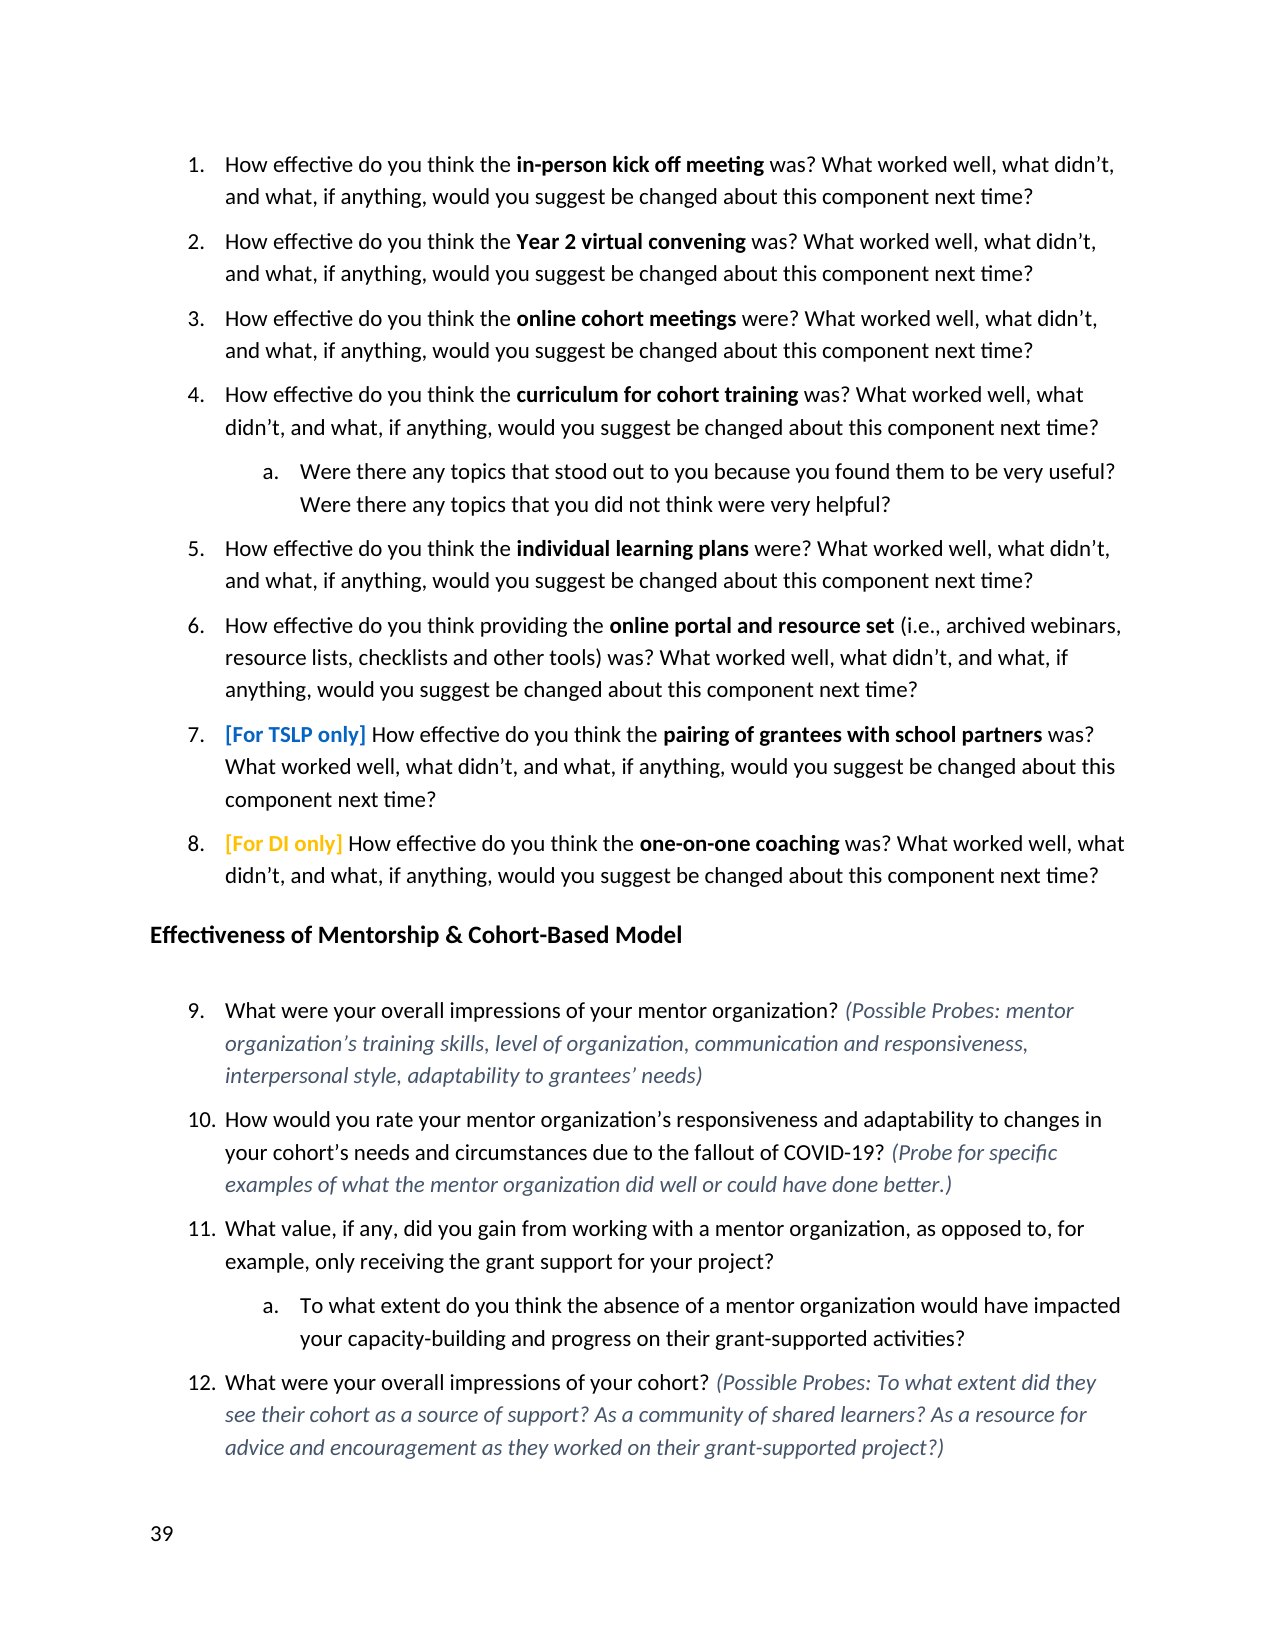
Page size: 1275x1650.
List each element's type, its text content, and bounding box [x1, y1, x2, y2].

list How would you rate your mentor organization’s responsiveness and adaptability to changes in your cohort’s needs and circumstances due to the fallout of COVID-19? (Probe for specific examples of what the mentor organization did well or could have done better.) [187, 1106, 1125, 1198]
list How effective do you think the individual learning plans were? What worked well, what didn’t, and what, if anything, would you suggest be changed about this component next time? [187, 534, 1125, 594]
list How effective do you think the online cohort meetings were? What worked well, what didn’t, and what, if anything, would you suggest be changed about this component next time? [187, 304, 1125, 364]
list What were your overall impressions of your mentor organization? (Possible Probes: mentor organization’s training skills, level of organization, communication and responsiveness, interpersonal style, adaptability to grantees’ needs) [187, 996, 1125, 1089]
list What were your overall impressions of your cohort? (Possible Probes: To what extent did they see their cohort as a source of support? As a community of shared learners? As a resource for advice and encouragement as they worked on their grant-supported project?) [187, 1368, 1125, 1461]
list How effective do you think the in-person kick off meeting was? What worked well, what didn’t, and what, if anything, would you suggest be changed about this component next time? [187, 150, 1125, 210]
list To what extent do you think the absence of a mentor organization would have impacted your capacity-building and progress on their grant-supported activities? [262, 1291, 1125, 1352]
list [For DI only] How effective do you think the one-on-one coaching was? What worked well, what didn’t, and what, if anything, would you suggest be changed about this component next time? [187, 829, 1125, 889]
text Effectiveness of Mentorship & Cohort-Based Model [150, 919, 1125, 949]
list How effective do you think the curriculum for cohort training was? What worked well, what didn’t, and what, if anything, would you suggest be changed about this component next time? [187, 381, 1125, 441]
list How effective do you think the Year 2 virtual convening was? What worked well, what didn’t, and what, if anything, would you suggest be changed about this component next time? [187, 227, 1125, 287]
list What value, if any, did you gain from working with a mentor organization, as opposed to, for example, only receiving the grant support for your project? [187, 1214, 1125, 1275]
list [For TSLP only] How effective do you think the pairing of grantees with school partners was? What worked well, what didn’t, and what, if anything, would you suggest be changed about this component next time? [187, 720, 1125, 813]
list How effective do you think providing the online portal and resource set (i.e., archived webinars, resource lists, checklists and other tools) was? What worked well, what didn’t, and what, if anything, would you suggest be changed about this component next time? [187, 611, 1125, 704]
list Were there any topics that stood out to you because you found them to be very useful? Were there any topics that you did not think were very helpful? [262, 457, 1125, 518]
